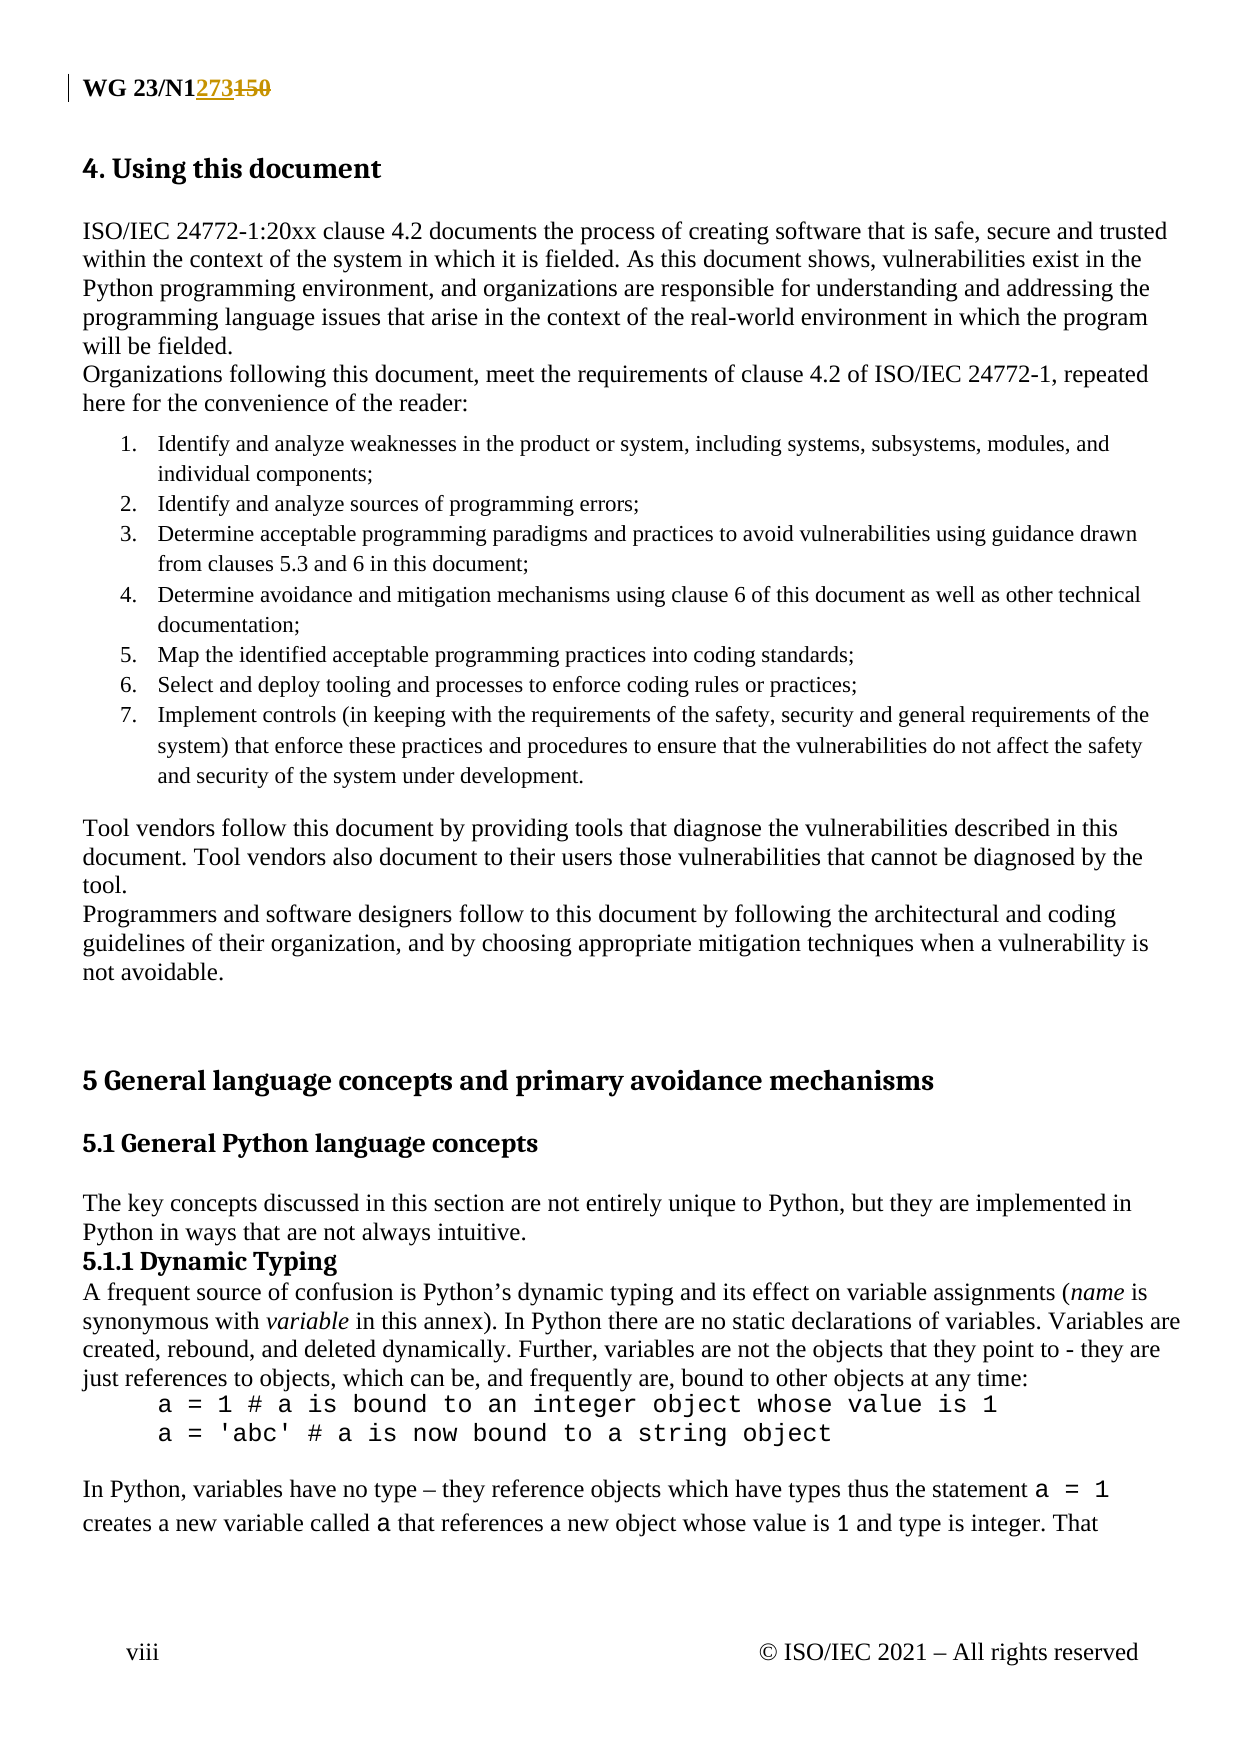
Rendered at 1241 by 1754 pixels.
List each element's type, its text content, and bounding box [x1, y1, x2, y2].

list Map the identified acceptable programming practices into coding standards; [120, 641, 1182, 667]
text Programmers and software designers follow to this document by following the architectural and coding guidelines of their organization, and by choosing appropriate mitigation techniques when a vulnerability is not avoidable. [82, 899, 1182, 985]
text ISO/IEC 24772-1:20xx clause 4.2 documents the process of creating software that is safe, secure and trusted within the context of the system in which it is fielded. As this document shows, vulnerabilities exist in the Python programming environment, and organizations are responsible for understanding and addressing the programming language issues that arise in the context of the real-world environment in which the program will be fielded. [82, 216, 1182, 359]
subtitle 4. Using this document [82, 152, 1182, 186]
text 5.1.1 Dynamic Typing A frequent source of confusion is Python’s dynamic typing and its effect on variable assignments (name is synonymous with variable in this annex). In Python there are no static declarations of variables. Variables are created, rebound, and deleted dynamically. Further, variables are not the objects that they point to - they are just references to objects, which can be, and frequently are, bound to other objects at any time: [82, 1246, 1182, 1392]
subtitle 5.1 General Python language concepts [82, 1128, 1182, 1159]
list Identify and analyze sources of programming errors; [120, 490, 1182, 516]
list Identify and analyze weaknesses in the product or system, including systems, subsystems, modules, and individual components; [120, 429, 1182, 486]
text a = 'abc' # a is now bound to a string object [82, 1420, 1182, 1449]
text The key concepts discussed in this section are not entirely unique to Python, but they are implemented in Python in ways that are not always intuitive. [82, 1188, 1182, 1246]
list Determine acceptable programming paradigms and practices to avoid vulnerabilities using guidance drawn from clauses 5.3 and 6 in this document; [120, 520, 1182, 577]
list Select and deploy tooling and processes to enforce coding rules or practices; [120, 671, 1182, 698]
list Implement controls (in keeping with the requirements of the safety, security and general requirements of the system) that enforce these practices and procedures to ensure that the vulnerabilities do not affect the safety and security of the system under development. [120, 701, 1182, 788]
text Tool vendors follow this document by providing tools that diagnose the vulnerabilities described in this document. Tool vendors also document to their users those vulnerabilities that cannot be diagnosed by the tool. [82, 813, 1182, 899]
text a = 1 # a is bound to an integer object whose value is 1 [82, 1392, 1182, 1420]
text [82, 1474, 1182, 1539]
subtitle 5 General language concepts and primary avoidance mechanisms [82, 1064, 1182, 1098]
text Organizations following this document, meet the requirements of clause 4.2 of ISO/IEC 24772-1, repeated here for the convenience of the reader: [82, 359, 1182, 417]
list Determine avoidance and mitigation mechanisms using clause 6 of this document as well as other technical documentation; [120, 581, 1182, 637]
